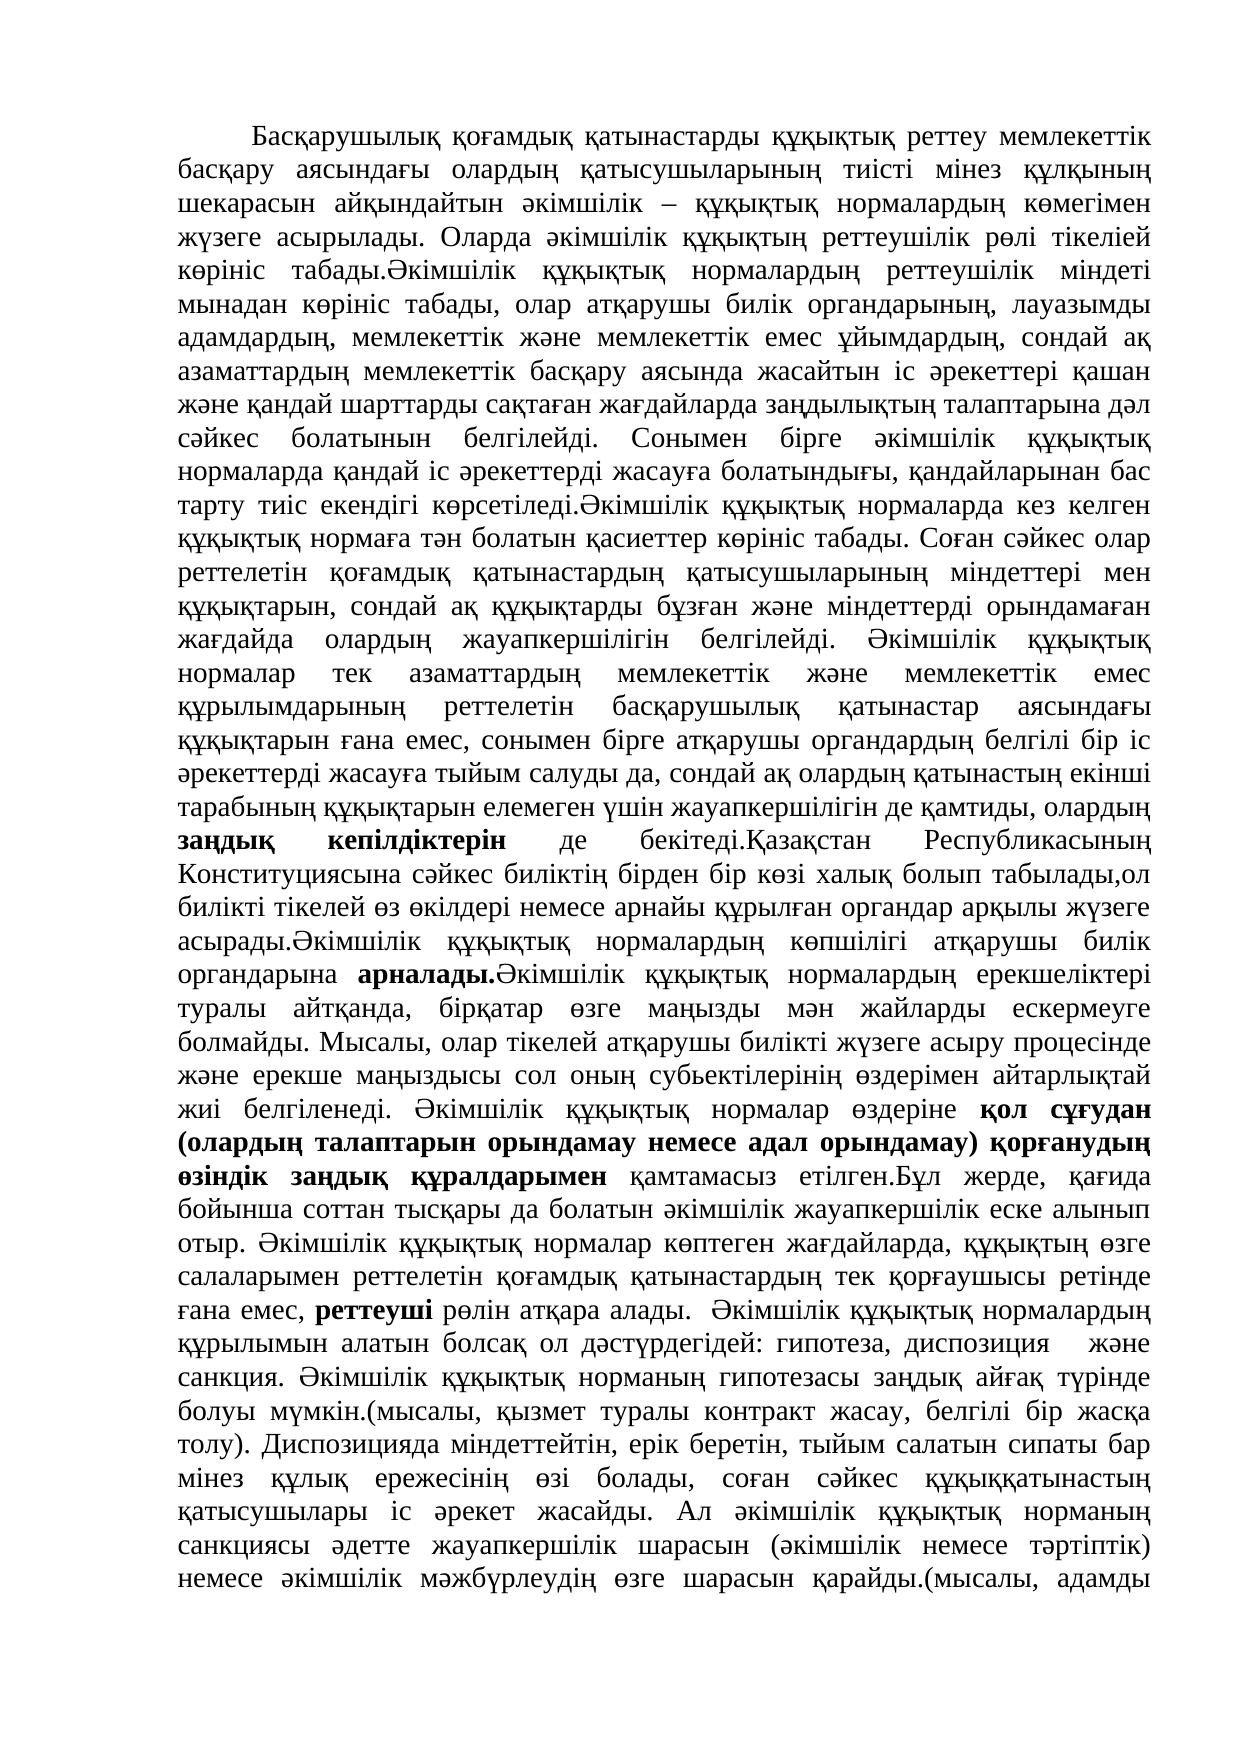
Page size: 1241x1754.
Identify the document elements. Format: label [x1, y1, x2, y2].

text [177, 118, 1152, 1594]
